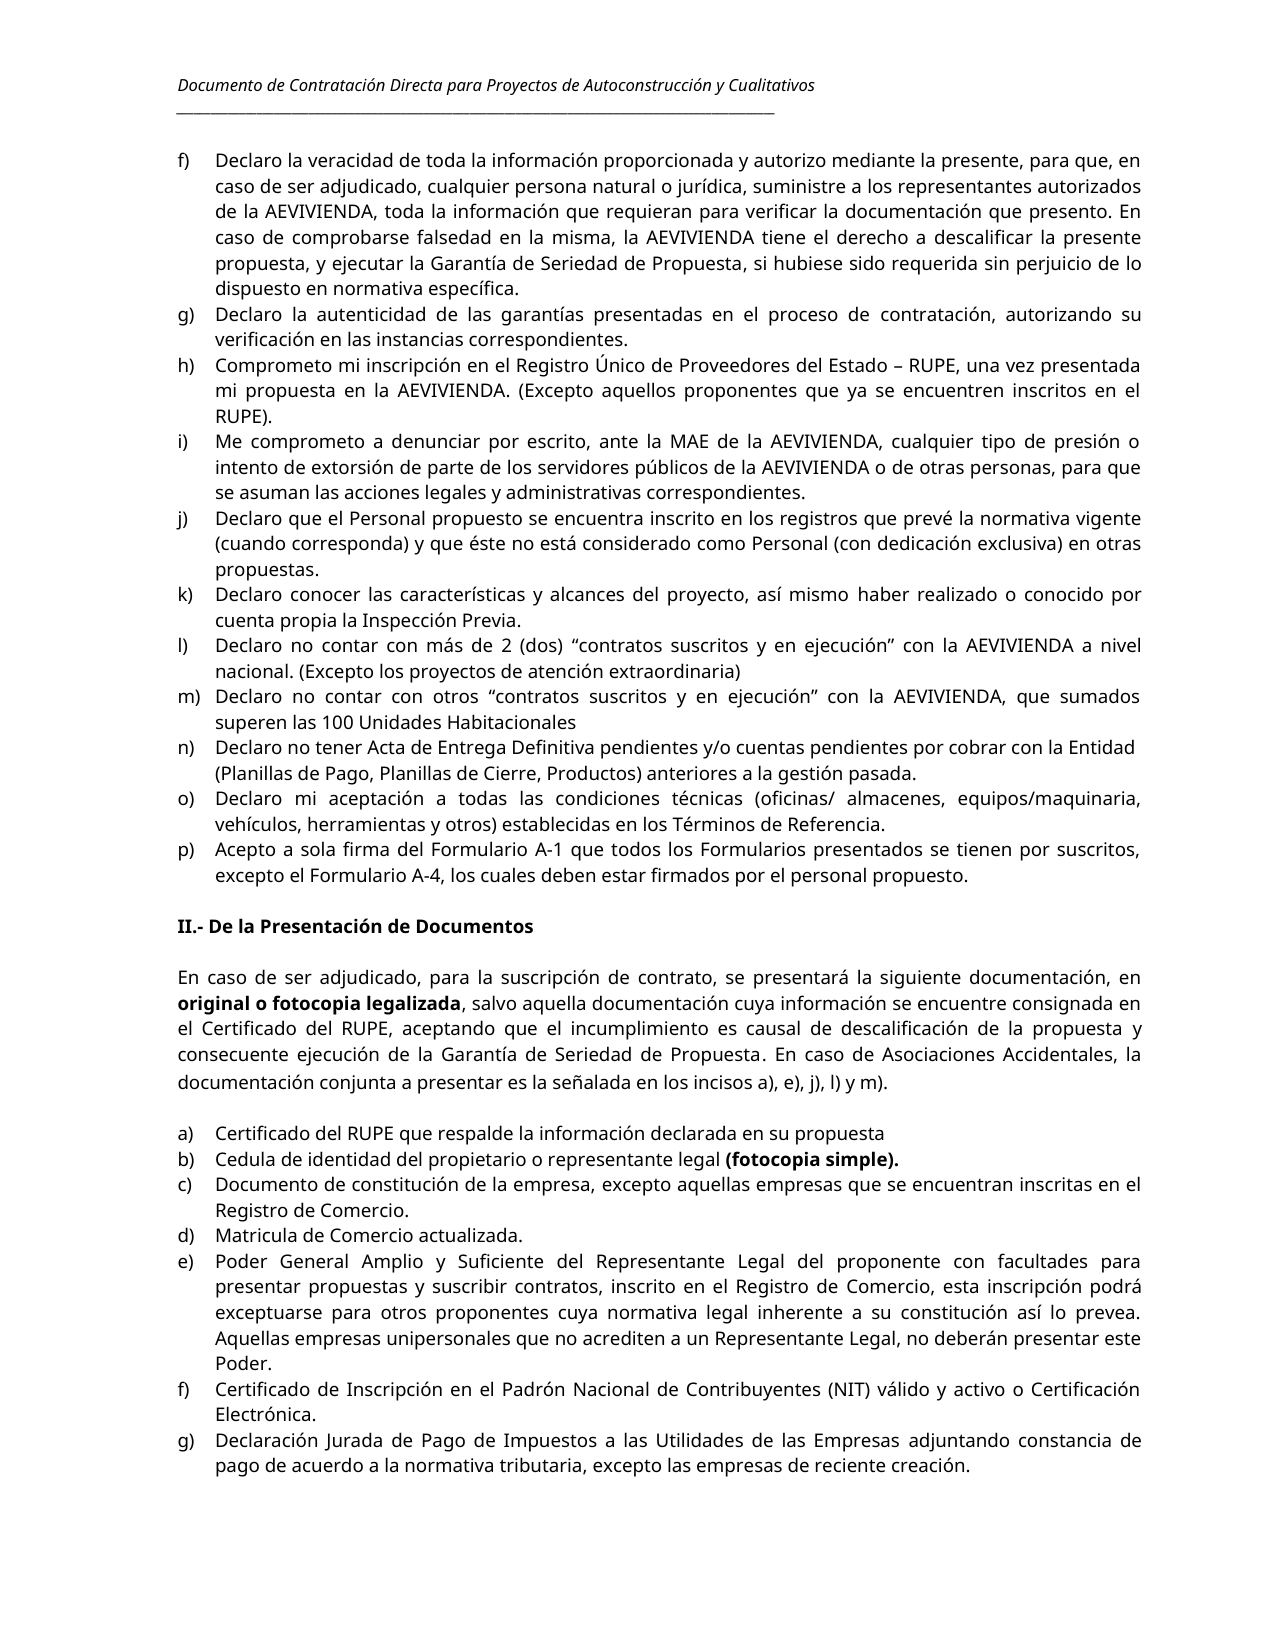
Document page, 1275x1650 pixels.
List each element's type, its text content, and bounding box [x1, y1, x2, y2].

list Documento de constitución de la empresa, excepto aquellas empresas que se encuentran inscritas en el Registro de Comercio. [177, 1172, 1142, 1223]
list Declaro la autenticidad de las garantías presentadas en el proceso de contratación, autorizando su verificación en las instancias correspondientes. [177, 301, 1142, 352]
list Matricula de Comercio actualizada. [177, 1223, 1142, 1248]
list Acepto a sola firma del Formulario A-1 que todos los Formularios presentados se tienen por suscritos, excepto el Formulario A-4, los cuales deben estar firmados por el personal propuesto. [177, 837, 1142, 888]
list Me comprometo a denunciar por escrito, ante la MAE de la AEVIVIENDA, cualquier tipo de presión o intento de extorsión de parte de los servidores públicos de la AEVIVIENDA o de otras personas, para que se asuman las acciones legales y administrativas correspondientes. [177, 428, 1142, 505]
list Declaro la veracidad de toda la información proporcionada y autorizo mediante la presente, para que, en caso de ser adjudicado, cualquier persona natural o jurídica, suministre a los representantes autorizados de la AEVIVIENDA, toda la información que requieran para verificar la documentación que presento. En caso de comprobarse falsedad en la misma, la AEVIVIENDA tiene el derecho a descalificar la presente propuesta, y ejecutar la Garantía de Seriedad de Propuesta, si hubiese sido requerida sin perjuicio de lo dispuesto en normativa específica. [177, 148, 1142, 301]
list Poder General Amplio y Suficiente del Representante Legal del proponente con facultades para presentar propuestas y suscribir contratos, inscrito en el Registro de Comercio, esta inscripción podrá exceptuarse para otros proponentes cuya normativa legal inherente a su constitución así lo prevea. Aquellas empresas unipersonales que no acrediten a un Representante Legal, no deberán presentar este Poder. [177, 1248, 1142, 1376]
text II.- De la Presentación de Documentos [177, 913, 1142, 939]
text En caso de ser adjudicado, para la suscripción de contrato, se presentará la siguiente documentación, en original o fotocopia legalizada, salvo aquella documentación cuya información se encuentre consignada en el Certificado del RUPE, aceptando que el incumplimiento es causal de descalificación de la propuesta y consecuente ejecución de la Garantía de Seriedad de Propuesta. En caso de Asociaciones Accidentales, la documentación conjunta a presentar es la señalada en los incisos a), e), j), l) y m). [177, 964, 1142, 1095]
list Certificado del RUPE que respalde la información declarada en su propuesta [177, 1121, 1142, 1146]
list Cedula de identidad del propietario o representante legal (fotocopia simple). [177, 1146, 1142, 1172]
list Declaración Jurada de Pago de Impuestos a las Utilidades de las Empresas adjuntando constancia de pago de acuerdo a la normativa tributaria, excepto las empresas de reciente creación. [177, 1427, 1142, 1478]
list Declaro conocer las características y alcances del proyecto, así mismo haber realizado o conocido por cuenta propia la Inspección Previa. [177, 582, 1142, 633]
list Certificado de Inscripción en el Padrón Nacional de Contribuyentes (NIT) válido y activo o Certificación Electrónica. [177, 1376, 1142, 1427]
list Declaro no tener Acta de Entrega Definitiva pendientes y/o cuentas pendientes por cobrar con la Entidad (Planillas de Pago, Planillas de Cierre, Productos) anteriores a la gestión pasada. [177, 735, 1142, 786]
list Declaro que el Personal propuesto se encuentra inscrito en los registros que prevé la normativa vigente (cuando corresponda) y que éste no está considerado como Personal (con dedicación exclusiva) en otras propuestas. [177, 505, 1142, 582]
list Declaro mi aceptación a todas las condiciones técnicas (oficinas/ almacenes, equipos/maquinaria, vehículos, herramientas y otros) establecidas en los Términos de Referencia. [177, 786, 1142, 837]
list Comprometo mi inscripción en el Registro Único de Proveedores del Estado – RUPE, una vez presentada mi propuesta en la AEVIVIENDA. (Excepto aquellos proponentes que ya se encuentren inscritos en el RUPE). [177, 352, 1142, 428]
list Declaro no contar con otros “contratos suscritos y en ejecución” con la AEVIVIENDA, que sumados superen las 100 Unidades Habitacionales [177, 684, 1142, 735]
list Declaro no contar con más de 2 (dos) “contratos suscritos y en ejecución” con la AEVIVIENDA a nivel nacional. (Excepto los proyectos de atención extraordinaria) [177, 633, 1142, 684]
